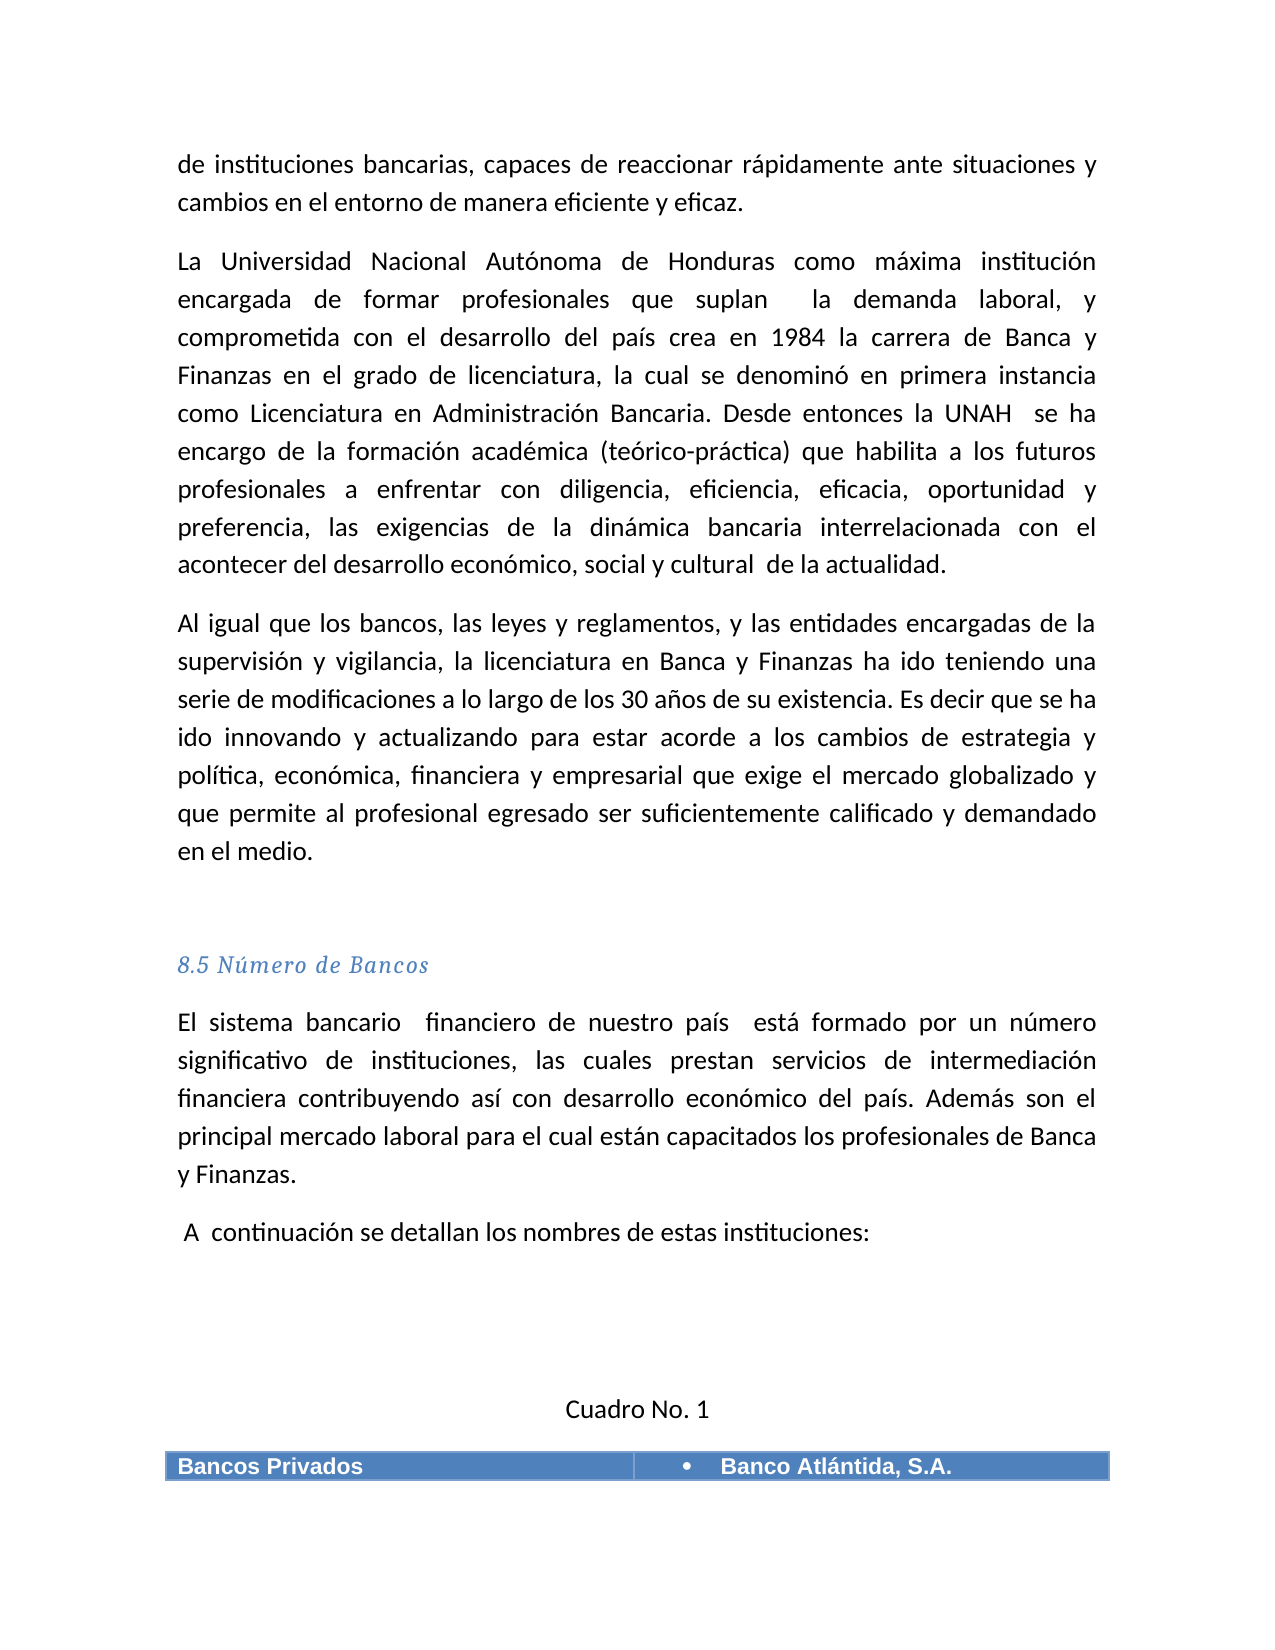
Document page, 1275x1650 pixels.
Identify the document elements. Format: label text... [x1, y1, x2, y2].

text A continuación se detallan los nombres de estas instituciones: [177, 1216, 1098, 1249]
text La Universidad Nacional Autónoma de Honduras como máxima institución encargada de formar profesionales que suplan la demanda laboral, y comprometida con el desarrollo del país crea en 1984 la carrera de Banca y Finanzas en el grado de licenciatura, la cual se denominó en primera instancia como Licenciatura en Administración Bancaria. Desde entonces la UNAH se ha encargo de la formación académica (teórico-práctica) que habilita a los futuros profesionales a enfrentar con diligencia, eficiencia, eficacia, oportunidad y preferencia, las exigencias de la dinámica bancaria interrelacionada con el acontecer del desarrollo económico, social y cultural de la actualidad. [177, 244, 1098, 581]
text El sistema bancario financiero de nuestro país está formado por un número significativo de instituciones, las cuales prestan servicios de intermediación financiera contribuyendo así con desarrollo económico del país. Además son el principal mercado laboral para el cual están capacitados los profesionales de Banca y Finanzas. [177, 1005, 1098, 1190]
table_header Bancos Privados [167, 1453, 633, 1479]
text Cuadro No. 1 [177, 1392, 1098, 1425]
subtitle 8.5 Número de Bancos [177, 951, 1098, 980]
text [177, 148, 1098, 218]
text Al igual que los bancos, las leyes y reglamentos, y las entidades encargadas de la supervisión y vigilancia, la licenciatura en Banca y Finanzas ha ido teniendo una serie de modificaciones a lo largo de los 30 años de su existencia. Es decir que se ha ido innovando y actualizando para estar acorde a los cambios de estrategia y política, económica, financiera y empresarial que exige el mercado globalizado y que permite al profesional egresado ser suficientemente calificado y demandado en el medio. [177, 606, 1098, 867]
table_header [635, 1453, 1108, 1479]
